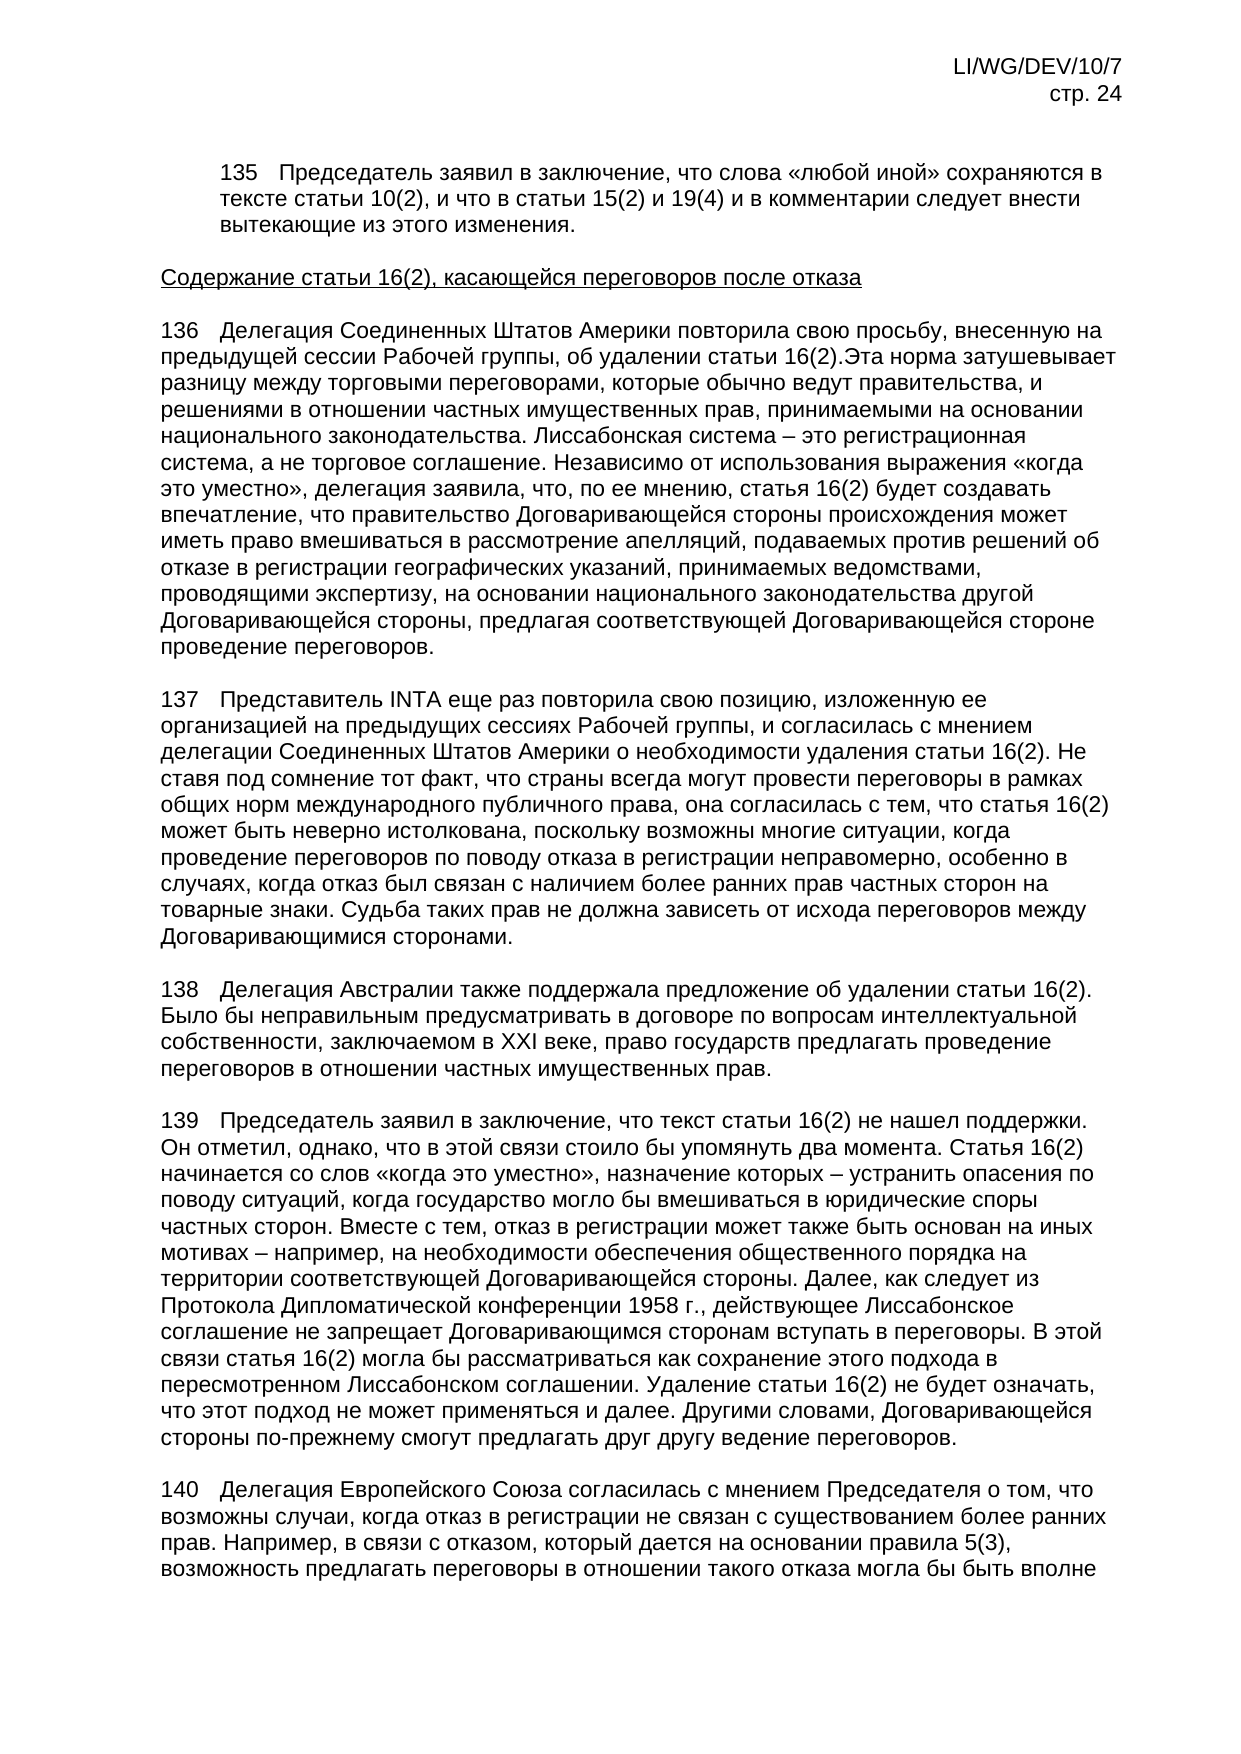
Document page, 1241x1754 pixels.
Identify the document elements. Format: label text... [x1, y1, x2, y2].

text Председатель заявил в заключение, что текст статьи 16(2) не нашел поддержки. Он отметил, однако, что в этой связи стоило бы упомянуть два момента. Статья 16(2) начинается со слов «когда это уместно», назначение которых – устранить опасения по поводу ситуаций, когда государство могло бы вмешиваться в юридические споры частных сторон. Вместе с тем, отказ в регистрации может также быть основан на иных мотивах – например, на необходимости обеспечения общественного порядка на территории соответствующей Договаривающейся стороны. Далее, как следует из Протокола Дипломатической конференции 1958 г., действующее Лиссабонское соглашение не запрещает Договаривающимся сторонам вступать в переговоры. В этой связи статья 16(2) могла бы рассматриваться как сохранение этого подхода в пересмотренном Лиссабонском соглашении. Удаление статьи 16(2) не будет означать, что этот подход не может применяться и далее. Другими словами, Договаривающейся стороны по-прежнему смогут предлагать друг другу ведение переговоров. [160, 1107, 1122, 1450]
text Содержание статьи 16(2), касающейся переговоров после отказа [160, 264, 1122, 290]
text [160, 1476, 1122, 1582]
text Делегация Австралии также поддержала предложение об удалении статьи 16(2). Было бы неправильным предусматривать в договоре по вопросам интеллектуальной собственности, заключаемом в XXI веке, право государств предлагать проведение переговоров в отношении частных имущественных прав. [160, 976, 1122, 1081]
text Председатель заявил в заключение, что слова «любой иной» сохраняются в тексте статьи 10(2), и что в статьи 15(2) и 19(4) и в комментарии следует внести вытекающие из этого изменения. [219, 158, 1122, 238]
text Представитель INTA еще раз повторила свою позицию, изложенную ее организацией на предыдущих сессиях Рабочей группы, и согласилась с мнением делегации Соединенных Штатов Америки о необходимости удаления статьи 16(2). Не ставя под сомнение тот факт, что страны всегда могут провести переговоры в рамках общих норм международного публичного права, она согласилась с тем, что статья 16(2) может быть неверно истолкована, поскольку возможны многие ситуации, когда проведение переговоров по поводу отказа в регистрации неправомерно, особенно в случаях, когда отказ был связан с наличием более ранних прав частных сторон на товарные знаки. Судьба таких прав не должна зависеть от исхода переговоров между Договаривающимися сторонами. [160, 686, 1122, 949]
text Делегация Соединенных Штатов Америки повторила свою просьбу, внесенную на предыдущей сессии Рабочей группы, об удалении статьи 16(2).Эта норма затушевывает разницу между торговыми переговорами, которые обычно ведут правительства, и решениями в отношении частных имущественных прав, принимаемыми на основании национального законодательства. Лиссабонская система – это регистрационная система, а не торговое соглашение. Независимо от использования выражения «когда это уместно», делегация заявила, что, по ее мнению, статья 16(2) будет создавать впечатление, что правительство Договаривающейся стороны происхождения может иметь право вмешиваться в рассмотрение апелляций, подаваемых против решений об отказе в регистрации географических указаний, принимаемых ведомствами, проводящими экспертизу, на основании национального законодательства другой Договаривающейся стороны, предлагая соответствующей Договаривающейся стороне проведение переговоров. [160, 317, 1122, 659]
